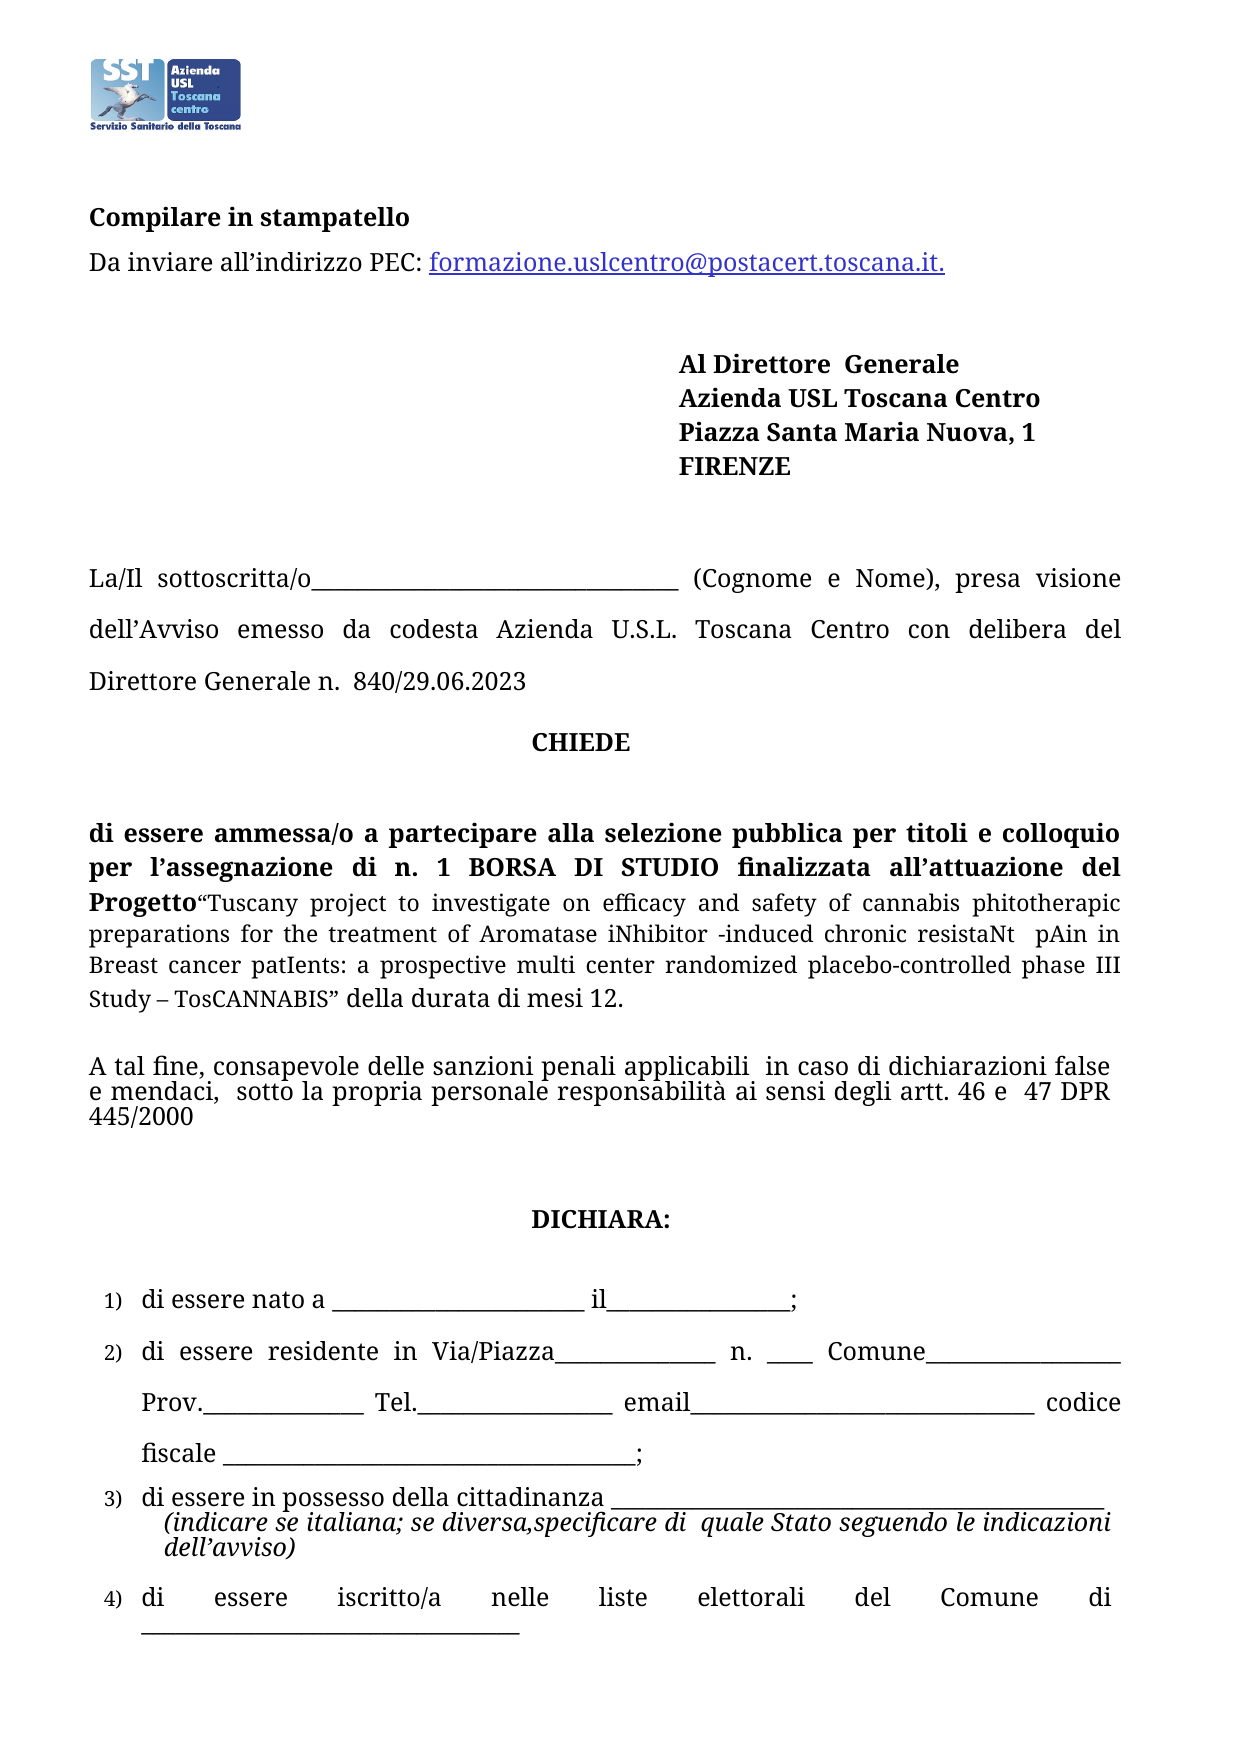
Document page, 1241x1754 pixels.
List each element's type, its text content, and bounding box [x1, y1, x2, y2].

text A tal fine, consapevole delle sanzioni penali applicabili in caso di dichiarazioni false e mendaci, sotto la propria personale responsabilità ai sensi degli artt. 46 e 47 DPR 445/2000 [89, 1055, 1112, 1130]
list (indicare se italiana; se diversa,specificare di quale Stato seguendo le indicazioni dell’avviso) [164, 1511, 1112, 1561]
text Piazza Santa Maria Nuova, 1 [605, 414, 1122, 448]
text di essere ammessa/o a partecipare alla selezione pubblica per titoli e colloquio per l’assegnazione di n. 1 BORSA DI STUDIO finalizzata all’attuazione del Progetto“Tuscany project to investigate on efficacy and safety of cannabis phitotherapic preparations for the treatment of Aromatase iNhibitor -induced chronic resistaNt pAin in Breast cancer patIents: a prospective multi center randomized placebo-controlled phase III Study – TosCANNABIS” della durata di mesi 12. [89, 816, 1122, 1015]
text Compilare in stampatello [89, 200, 1122, 234]
list di essere residente in Via/Piazza______________ n. ____ Comune_________________ Prov.______________ Tel._________________ email______________________________ codice fiscale ____________________________________; [103, 1333, 1122, 1469]
list di essere iscritto/a nelle liste elettorali del Comune di _________________________________ [103, 1586, 1112, 1636]
list di essere in possesso della cittadinanza ___________________________________________ [103, 1486, 1112, 1511]
picture [88, 59, 243, 132]
text Al Direttore Generale [605, 346, 1122, 380]
text La/Il sottoscritta/o________________________________ (Cognome e Nome), presa visione dell’Avviso emesso da codesta Azienda U.S.L. Toscana Centro con delibera del Direttore Generale n. 840/29.06.2023 [89, 561, 1122, 697]
text DICHIARA: [457, 1202, 1122, 1236]
text CHIEDE [457, 725, 1122, 759]
list di essere nato a ______________________ il________________; [103, 1282, 1122, 1316]
text Da inviare all’indirizzo PEC: formazione.uslcentro@postacert.toscana.it. [89, 244, 1122, 278]
text FIRENZE [605, 448, 1122, 483]
text Azienda USL Toscana Centro [605, 380, 1122, 414]
